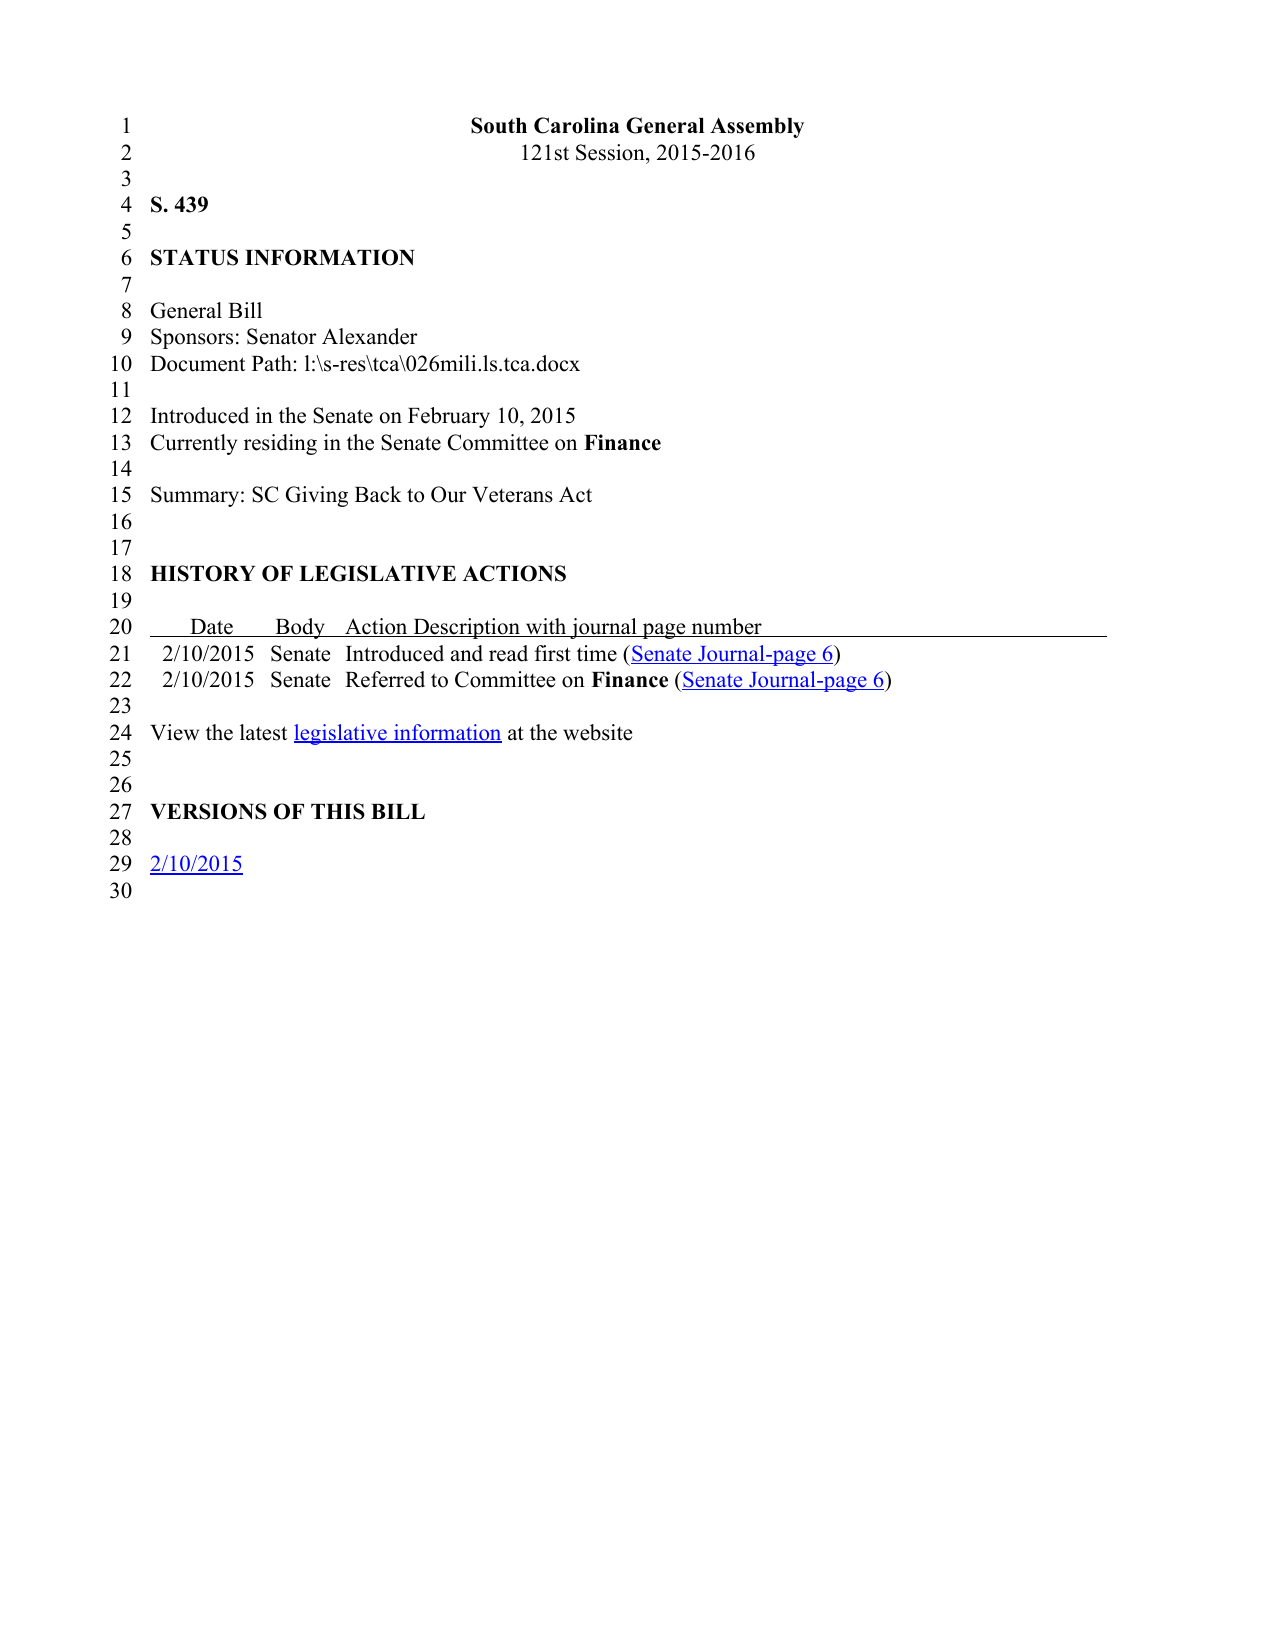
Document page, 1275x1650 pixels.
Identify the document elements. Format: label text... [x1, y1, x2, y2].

text VERSIONS OF THIS BILL [150, 798, 1125, 824]
text Date Body Action Description with journal page number [150, 613, 1125, 639]
text Document Path: l:\s-res\tca\026mili.ls.tca.docx [150, 350, 1125, 376]
text STATUS INFORMATION [150, 244, 1125, 271]
text Currently residing in the Senate Committee on Finance [150, 429, 1125, 455]
text South Carolina General Assembly [150, 112, 1125, 139]
text 2/10/2015 Senate Introduced and read first time (Senate Journal-page 6) [150, 639, 1125, 666]
text Summary: SC Giving Back to Our Veterans Act [150, 481, 1125, 508]
text S. 439 [150, 192, 1125, 218]
text Introduced in the Senate on February 10, 2015 [150, 402, 1125, 429]
text View the latest legislative information at the website [150, 719, 1125, 745]
text 121st Session, 2015-2016 [150, 139, 1125, 165]
text 2/10/2015 Senate Referred to Committee on Finance (Senate Journal-page 6) [150, 666, 1125, 692]
text General Bill [150, 297, 1125, 323]
text 2/10/2015 [150, 850, 1125, 877]
text HISTORY OF LEGISLATIVE ACTIONS [150, 561, 1125, 587]
text Sponsors: Senator Alexander [150, 323, 1125, 350]
